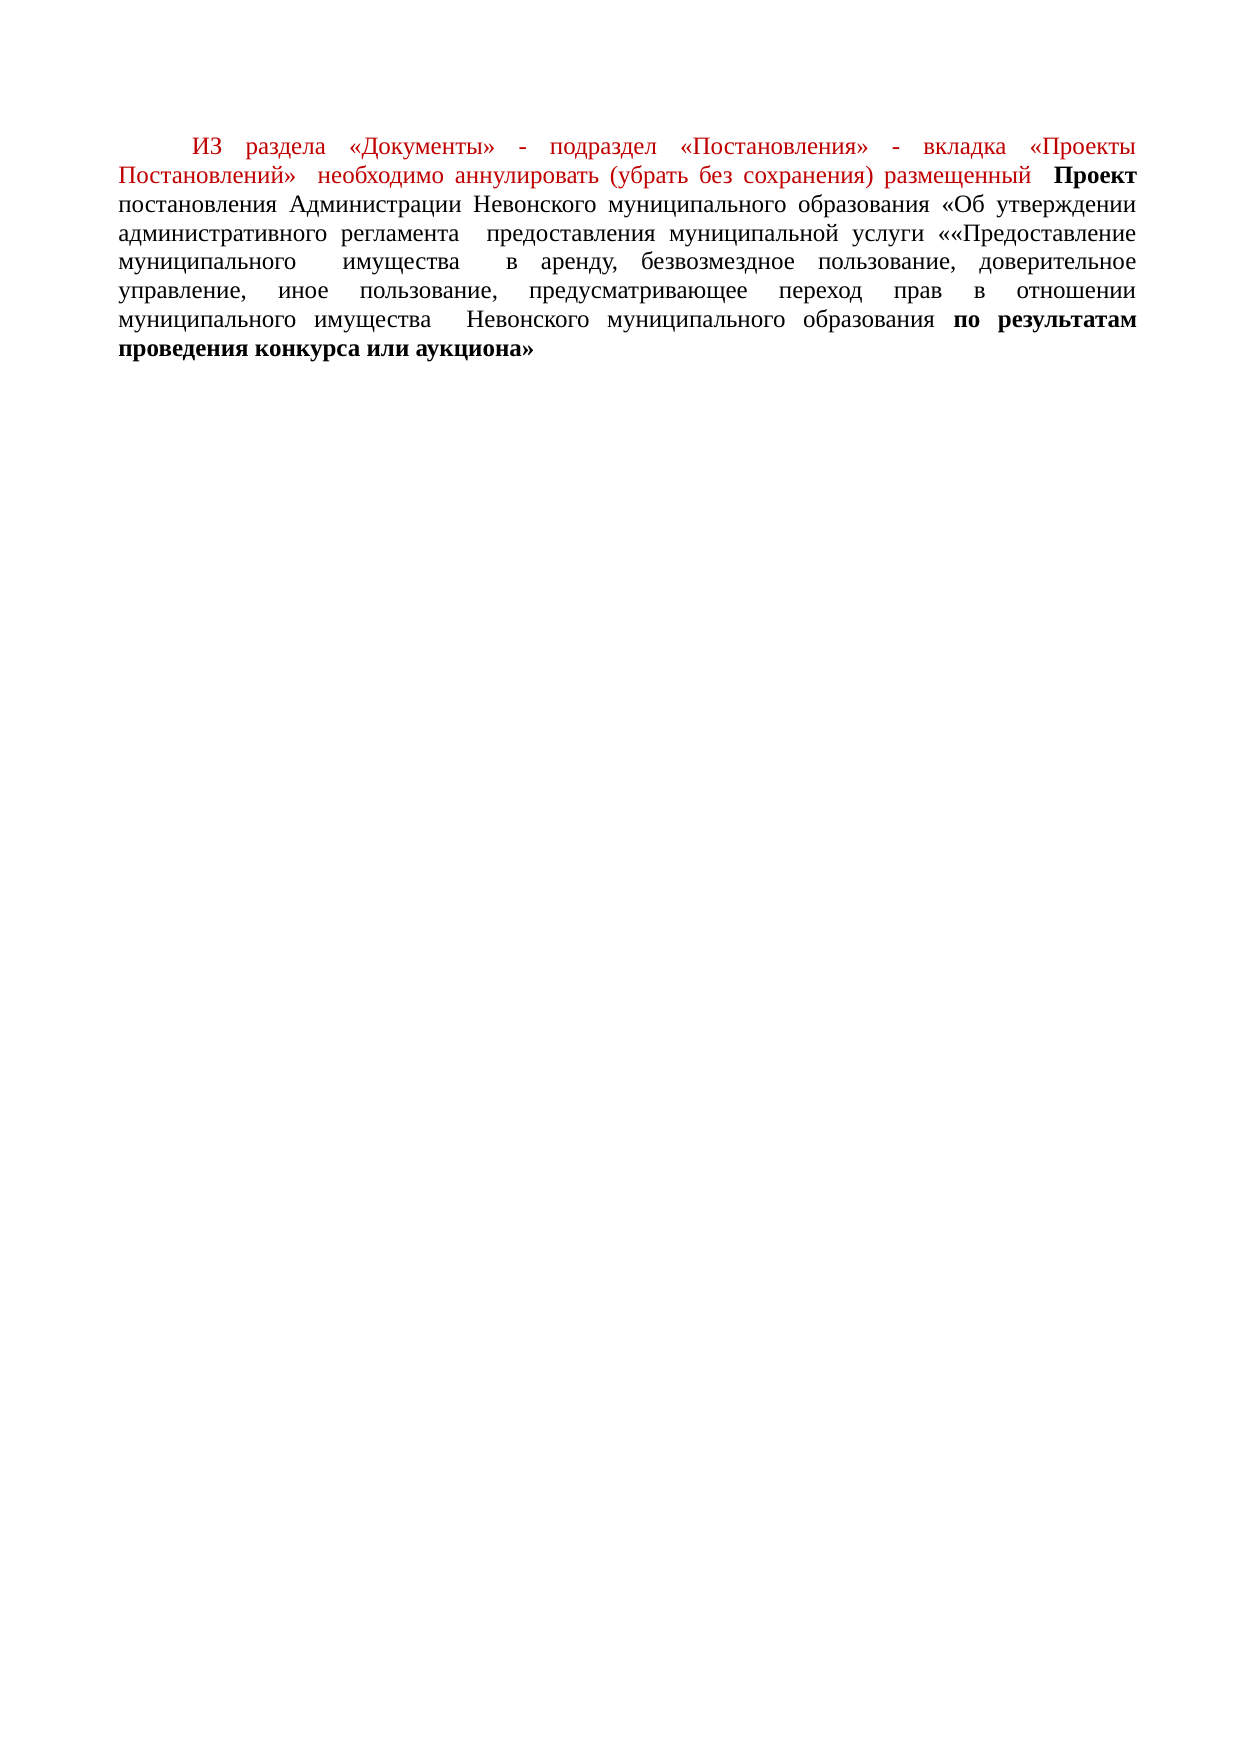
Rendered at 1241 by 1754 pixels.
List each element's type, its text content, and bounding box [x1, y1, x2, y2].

text ИЗ раздела «Документы» - подраздел «Постановления» - вкладка «Проекты Постановлений» необходимо аннулировать (убрать без сохранения) размещенный Проект постановления Администрации Невонского муниципального образования «Об утверждении административного регламента предоставления муниципальной услуги ««Предоставление муниципального имущества в аренду, безвозмездное пользование, доверительное управление, иное пользование, предусматривающее переход прав в отношении муниципального имущества Невонского муниципального образования по результатам проведения конкурса или аукциона» [118, 131, 1137, 361]
